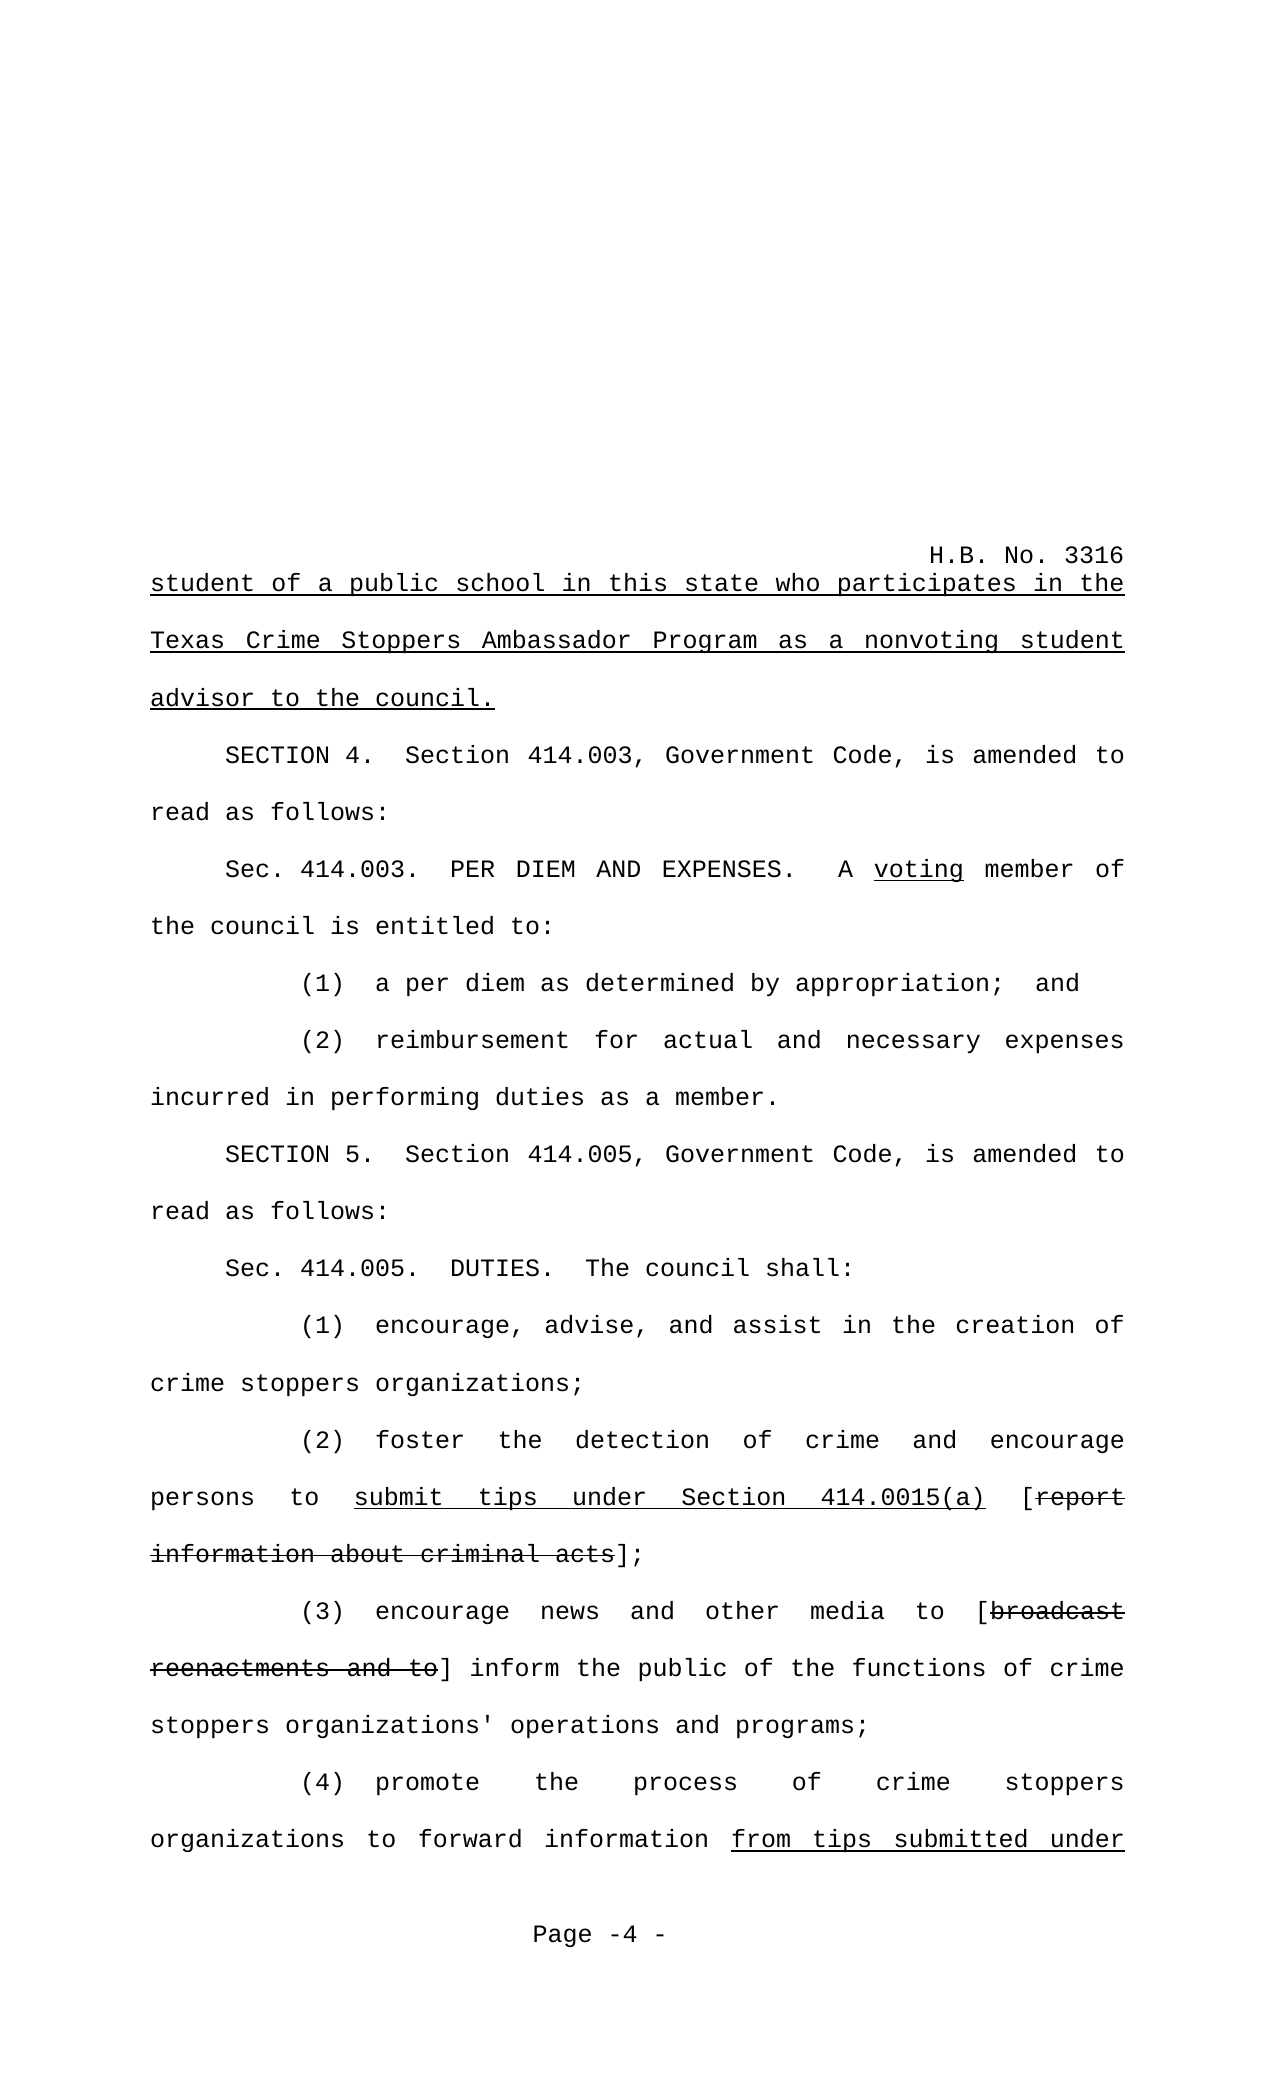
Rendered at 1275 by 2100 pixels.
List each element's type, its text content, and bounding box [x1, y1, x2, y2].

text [150, 1769, 1125, 1855]
text (1) a per diem as determined by appropriation; and [150, 970, 1125, 999]
text Sec. 414.003. PER DIEM AND EXPENSES. A voting member of the council is entitled to: [150, 856, 1125, 942]
text (2) foster the detection of crime and encourage persons to submit tips under Section 414.0015(a) [report information about criminal acts]; [150, 1427, 1125, 1570]
text (3) encourage news and other media to [broadcast reenactments and to] inform the public of the functions of crime stoppers organizations' operations and programs; [150, 1598, 1125, 1741]
text (2) reimbursement for actual and necessary expenses incurred in performing duties as a member. [150, 1027, 1125, 1113]
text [150, 571, 1125, 594]
text Sec. 414.005. DUTIES. The council shall: [150, 1256, 1125, 1284]
text SECTION 5. Section 414.005, Government Code, is amended to read as follows: [150, 1142, 1125, 1227]
text (1) encourage, advise, and assist in the creation of crime stoppers organizations; [150, 1313, 1125, 1398]
text SECTION 4. Section 414.003, Government Code, is amended to read as follows: [150, 742, 1125, 828]
